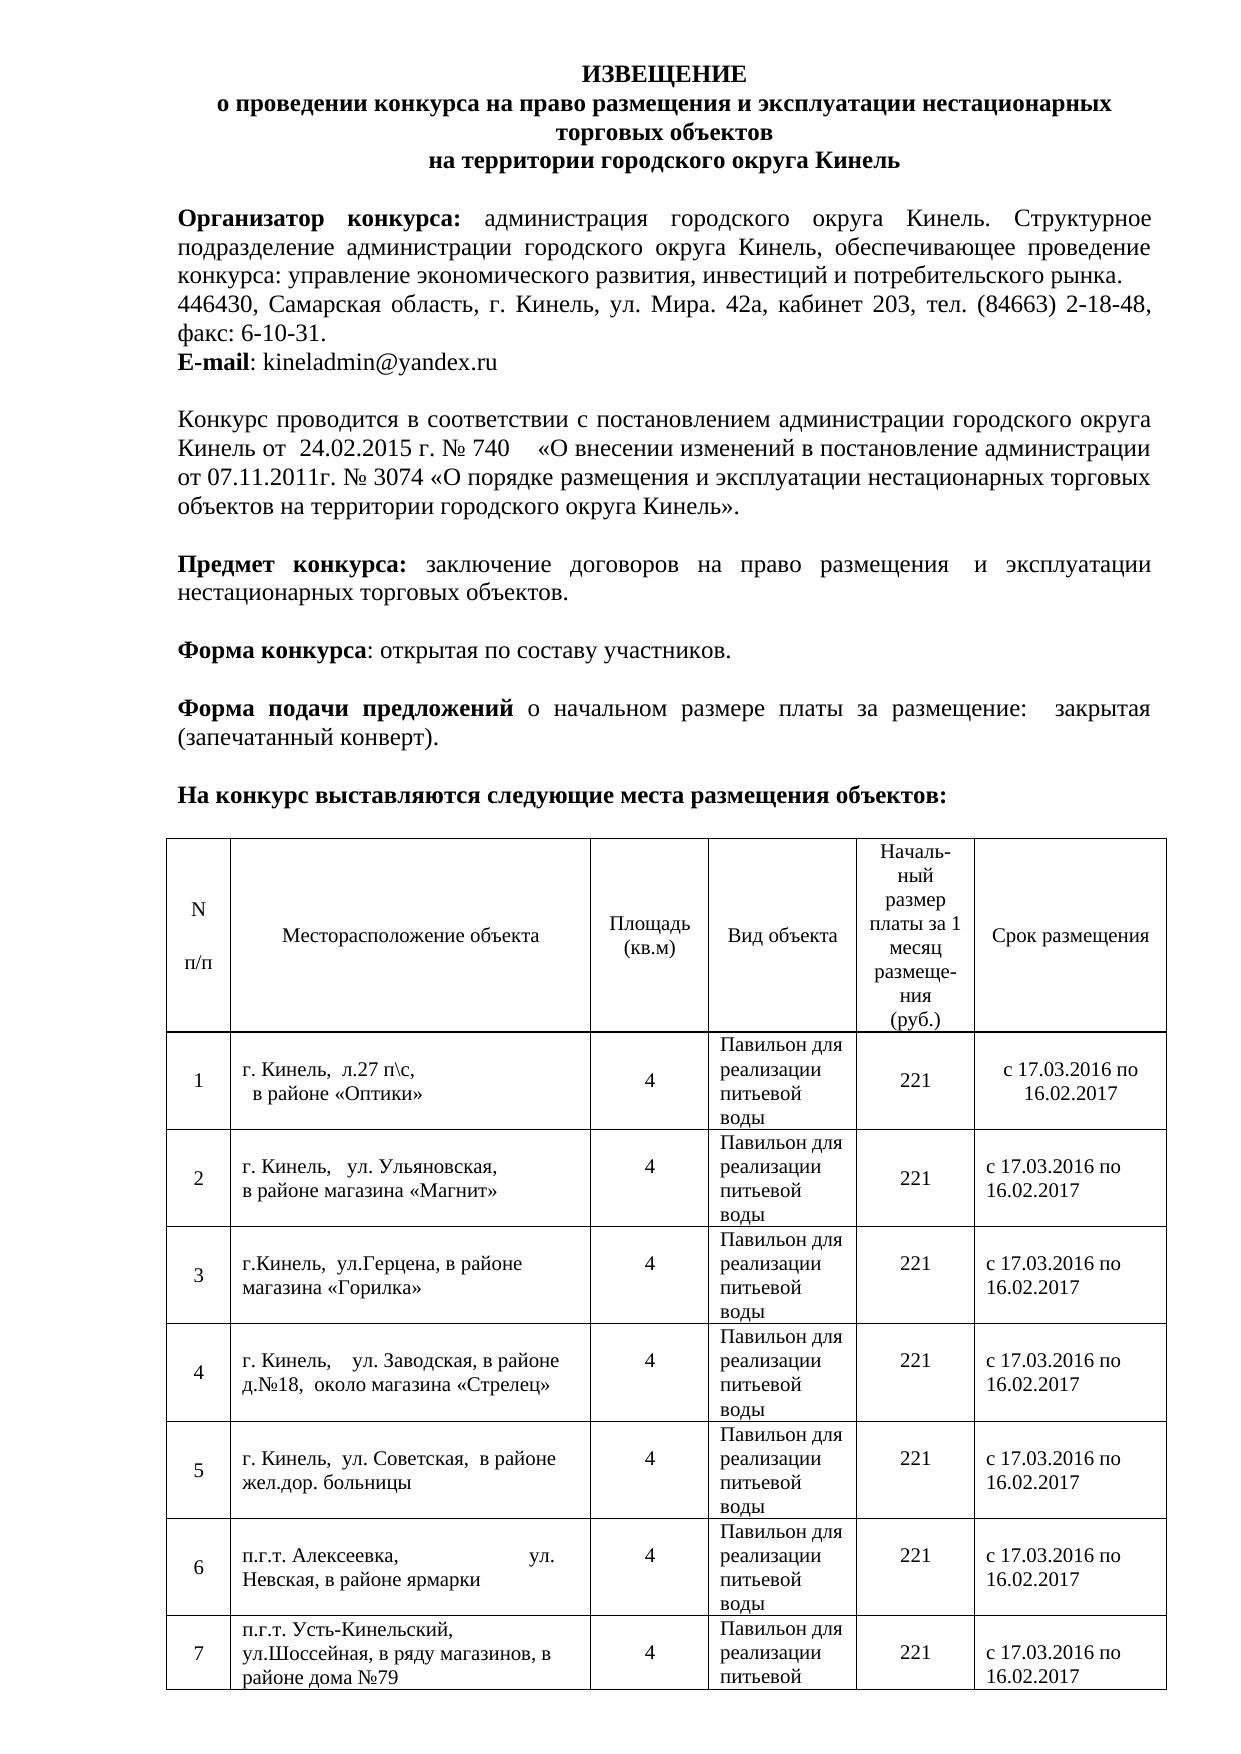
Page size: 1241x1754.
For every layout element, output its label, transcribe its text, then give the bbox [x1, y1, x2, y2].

text Организатор конкурса: администрация городского округа Кинель. Структурное подразделение администрации городского округа Кинель, обеспечивающее проведение конкурса: управление экономического развития, инвестиций и потребительского рынка. [177, 174, 1152, 289]
table_cell 4 [591, 1033, 708, 1129]
text 446430, Самарская область, г. Кинель, ул. Мира. 42а, кабинет 203, тел. (84663) 2-18-48, факс: 6-10-31. [177, 289, 1152, 347]
text Конкурс проводится в соответствии с постановлением администрации городского округа Кинель от 24.02.2015 г. № 740 «О внесении изменений в постановление администрации от 07.11.2011г. № 3074 «О порядке размещения и эксплуатации нестационарных торговых объектов на территории городского округа Кинель». [177, 404, 1152, 519]
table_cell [975, 1616, 1166, 1689]
text Предмет конкурса: заключение договоров на право размещения и эксплуатации нестационарных торговых объектов. [177, 549, 1152, 606]
table_cell Павильон для реализации питьевой воды [709, 1033, 856, 1129]
table_cell 221 [857, 1130, 974, 1226]
table_cell 221 [857, 1033, 974, 1129]
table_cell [975, 1519, 1166, 1615]
table_cell 4 [591, 1422, 708, 1518]
table_cell 4 [591, 1130, 708, 1226]
table_header N п/п [167, 839, 230, 1031]
table_cell п.г.т. Алексеевка, ул. Невская, в районе ярмарки [231, 1519, 590, 1615]
table_cell г. Кинель, ул. Ульяновская, в районе магазина «Магнит» [231, 1130, 590, 1226]
table_cell с 17.03.2016 по 16.02.2017 [975, 1422, 1166, 1518]
table_cell с 17.03.2016 по 16.02.2017 [975, 1033, 1166, 1129]
table_cell 4 [591, 1227, 708, 1323]
table_header Месторасположение объекта [231, 839, 590, 1031]
table_header Срок размещения [975, 839, 1166, 1031]
text на территории городского округа Кинель [177, 145, 1152, 174]
table_cell 1 [167, 1033, 230, 1129]
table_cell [231, 1616, 590, 1689]
table_cell 221 [857, 1227, 974, 1323]
table_cell с 17.03.2016 по 16.02.2017 [975, 1324, 1166, 1421]
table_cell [709, 1519, 856, 1615]
table_cell 5 [167, 1422, 230, 1518]
text Форма конкурса: открытая по составу участников. [177, 635, 1152, 664]
table_cell 221 [857, 1616, 974, 1689]
table_cell г. Кинель, ул. Советская, в районе жел.дор. больницы [231, 1422, 590, 1518]
table_header Началь-ный размер платы за 1 месяц размеще-ния (руб.) [857, 839, 974, 1031]
table_cell 2 [167, 1130, 230, 1226]
table_cell 3 [167, 1227, 230, 1323]
table_cell г. Кинель, л.27 п\с, в районе «Оптики» [231, 1033, 590, 1129]
table_cell 6 [167, 1519, 230, 1615]
table_cell 4 [591, 1324, 708, 1421]
table_cell 4 [591, 1519, 708, 1615]
table_cell г. Кинель, ул. Заводская, в районе д.№18, около магазина «Стрелец» [231, 1324, 590, 1421]
text ИЗВЕЩЕНИЕ о проведении конкурса на право размещения и эксплуатации нестационарных торговых объектов [177, 59, 1152, 145]
text E-mail: kineladmin@yandex.ru [177, 347, 1152, 375]
table_cell Павильон для реализации питьевой воды [709, 1422, 856, 1518]
table_cell г.Кинель, ул.Герцена, в районе магазина «Горилка» [231, 1227, 590, 1323]
table_cell Павильон для реализации питьевой воды [709, 1227, 856, 1323]
text На конкурс выставляются следующие места размещения объектов: [177, 780, 1152, 809]
table_cell 221 [857, 1519, 974, 1615]
table_cell Павильон для реализации питьевой воды [709, 1324, 856, 1421]
table_header Вид объекта [709, 839, 856, 1031]
text Форма подачи предложений о начальном размере платы за размещение: закрытая (запечатанный конверт). [177, 693, 1152, 751]
table_cell 4 [167, 1324, 230, 1421]
table_cell с 17.03.2016 по 16.02.2017 [975, 1130, 1166, 1226]
table_cell с 17.03.2016 по 16.02.2017 [975, 1227, 1166, 1323]
table_header Площадь (кв.м) [591, 839, 708, 1031]
table_cell 221 [857, 1422, 974, 1518]
table_cell Павильон для реализации питьевой воды [709, 1130, 856, 1226]
table_cell 7 [167, 1616, 230, 1689]
table_cell 4 [591, 1616, 708, 1689]
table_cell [709, 1616, 856, 1689]
table_cell 221 [857, 1324, 974, 1421]
